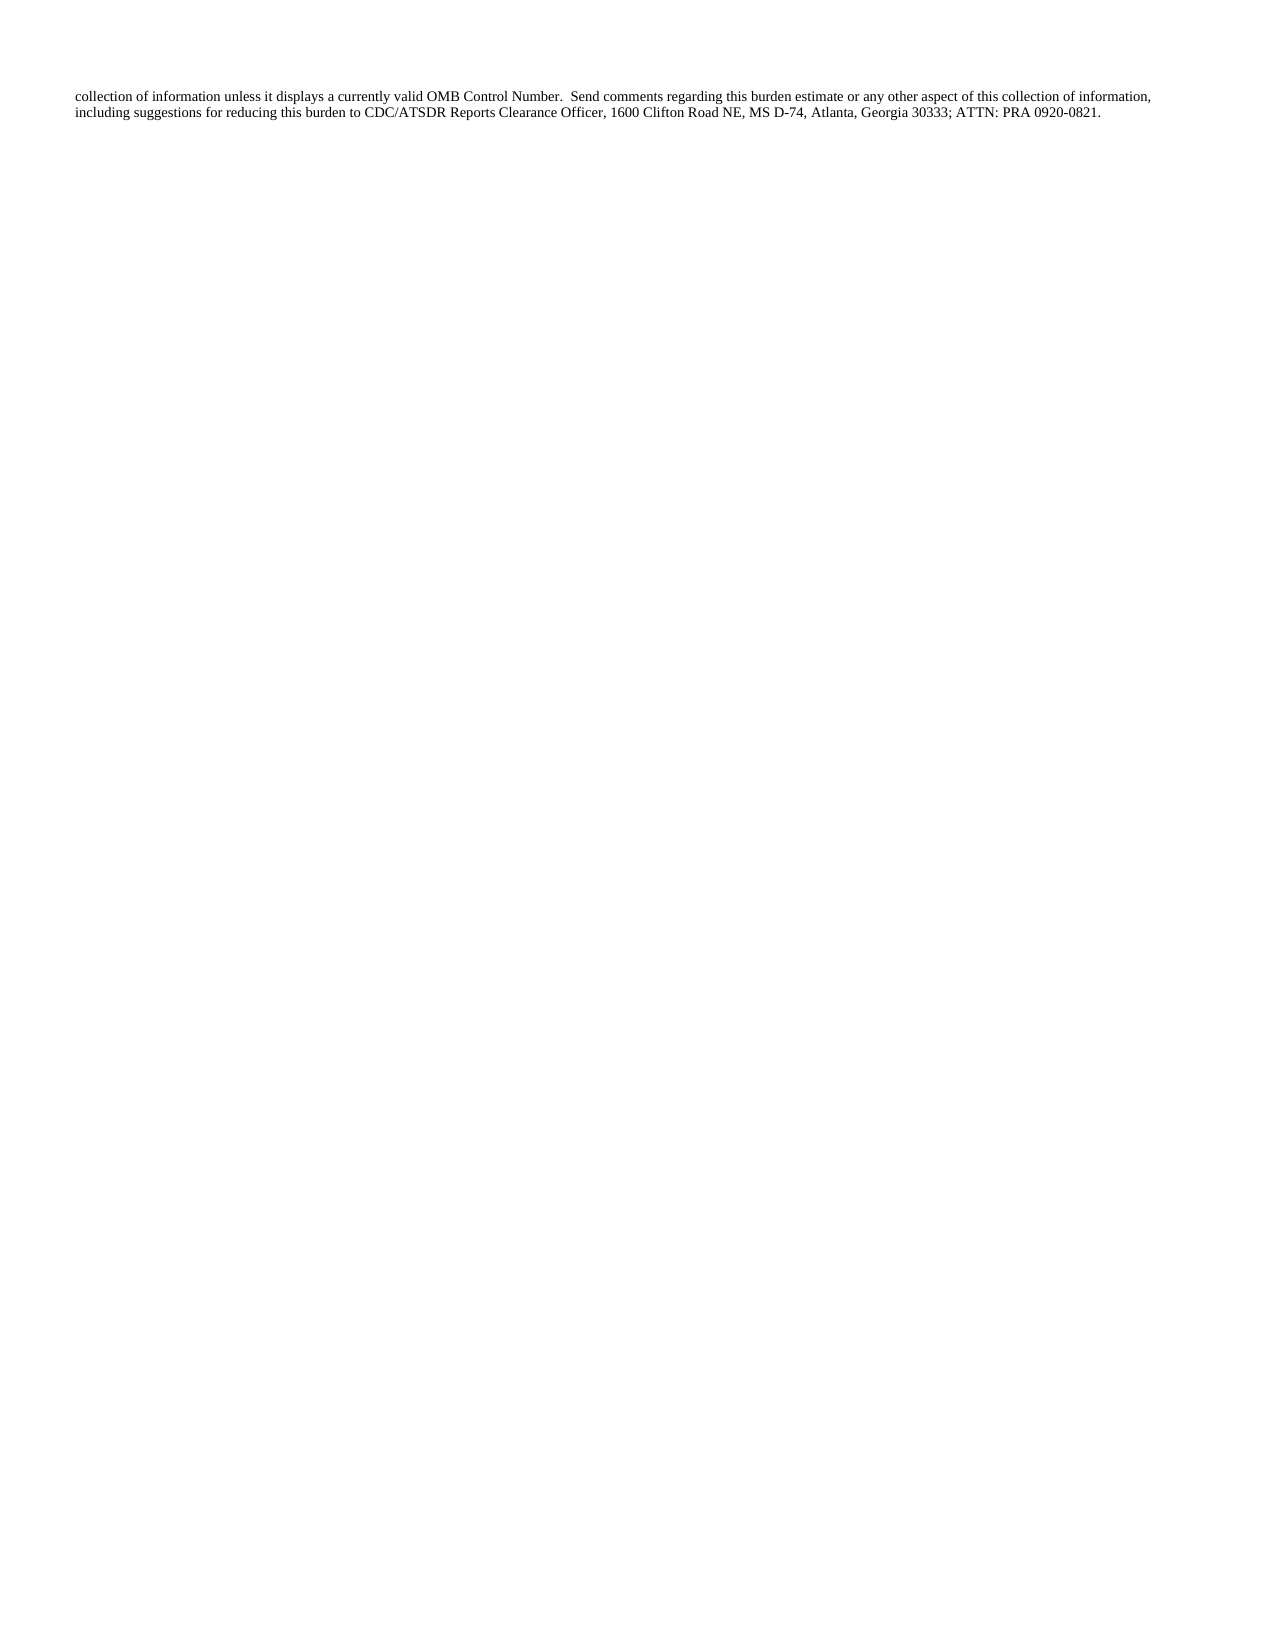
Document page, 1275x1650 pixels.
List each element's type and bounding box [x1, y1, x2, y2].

text [75, 87, 1181, 121]
